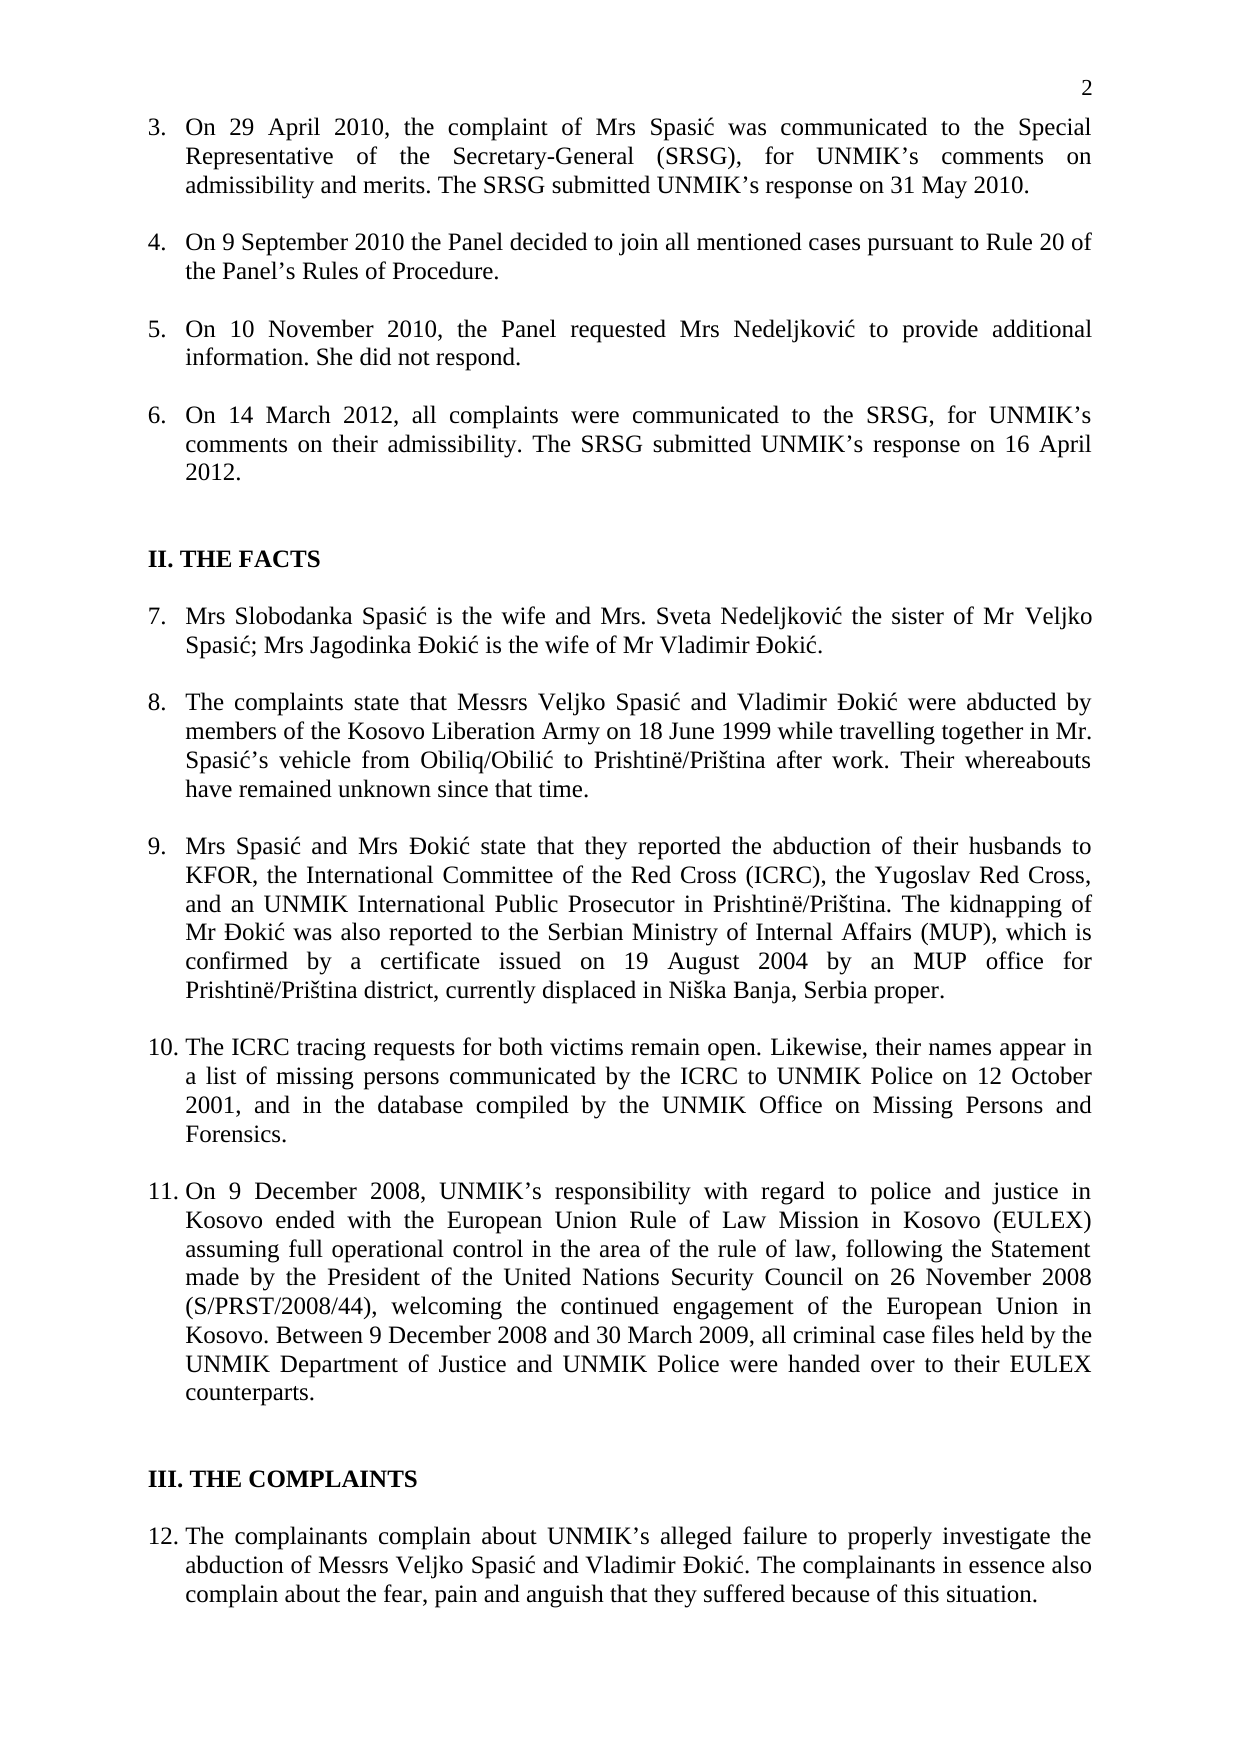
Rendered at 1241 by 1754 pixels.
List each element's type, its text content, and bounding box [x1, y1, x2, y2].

list Mrs Slobodanka Spasić is the wife and Mrs. Sveta Nedeljković the sister of Mr Veljko Spasić; Mrs Jagodinka Ðokić is the wife of Mr Vladimir Ðokić. [148, 601, 1093, 659]
list The complaints state that Messrs Veljko Spasić and Vladimir Ðokić were abducted by members of the Kosovo Liberation Army on 18 June 1999 while travelling together in Mr. Spasić’s vehicle from Obiliq/Obilić to Prishtinё/Priština after work. Their whereabouts have remained unknown since that time. [148, 687, 1093, 802]
text II. THE FACTS [148, 544, 1093, 572]
list Mrs Spasić and Mrs Ðokić state that they reported the abduction of their husbands to KFOR, the International Committee of the Red Cross (ICRC), the Yugoslav Red Cross, and an UNMIK International Public Prosecutor in Prishtinё/Priština. The kidnapping of Mr Ðokić was also reported to the Serbian Ministry of Internal Affairs (MUP), which is confirmed by a certificate issued on 19 August 2004 by an MUP office for Prishtinё/Priština district, currently displaced in Niška Banja, Serbia proper. [148, 831, 1093, 1004]
list The complainants complain about UNMIK’s alleged failure to properly investigate the abduction of Messrs Veljko Spasić and Vladimir Ðokić. The complainants in essence also complain about the fear, pain and anguish that they suffered because of this situation. [148, 1521, 1093, 1607]
list On 29 April 2010, the complaint of Mrs Spasić was communicated to the Special Representative of the Secretary-General (SRSG), for UNMIK’s comments on admissibility and merits. The SRSG submitted UNMIK’s response on 31 May 2010. [148, 112, 1093, 199]
list On 10 November 2010, the Panel requested Mrs Nedeljković to provide additional information. She did not respond. [148, 314, 1093, 371]
list On 14 March 2012, all complaints were communicated to the SRSG, for UNMIK’s comments on their admissibility. The SRSG submitted UNMIK’s response on 16 April 2012. [148, 400, 1093, 486]
list The ICRC tracing requests for both victims remain open. Likewise, their names appear in a list of missing persons communicated by the ICRC to UNMIK Police on 12 October 2001, and in the database compiled by the UNMIK Office on Missing Persons and Forensics. [148, 1032, 1093, 1147]
list On 9 December 2008, UNMIK’s responsibility with regard to police and justice in Kosovo ended with the European Union Rule of Law Mission in Kosovo (EULEX) assuming full operational control in the area of the rule of law, following the Statement made by the President of the United Nations Security Council on 26 November 2008 (S/PRST/2008/44), welcoming the continued engagement of the European Union in Kosovo. Between 9 December 2008 and 30 March 2009, all criminal case files held by the UNMIK Department of Justice and UNMIK Police were handed over to their EULEX counterparts. [148, 1176, 1093, 1406]
text III. THE COMPLAINTS [148, 1464, 1093, 1492]
list On 9 September 2010 the Panel decided to join all mentioned cases pursuant to Rule 20 of the Panel’s Rules of Procedure. [148, 227, 1093, 285]
